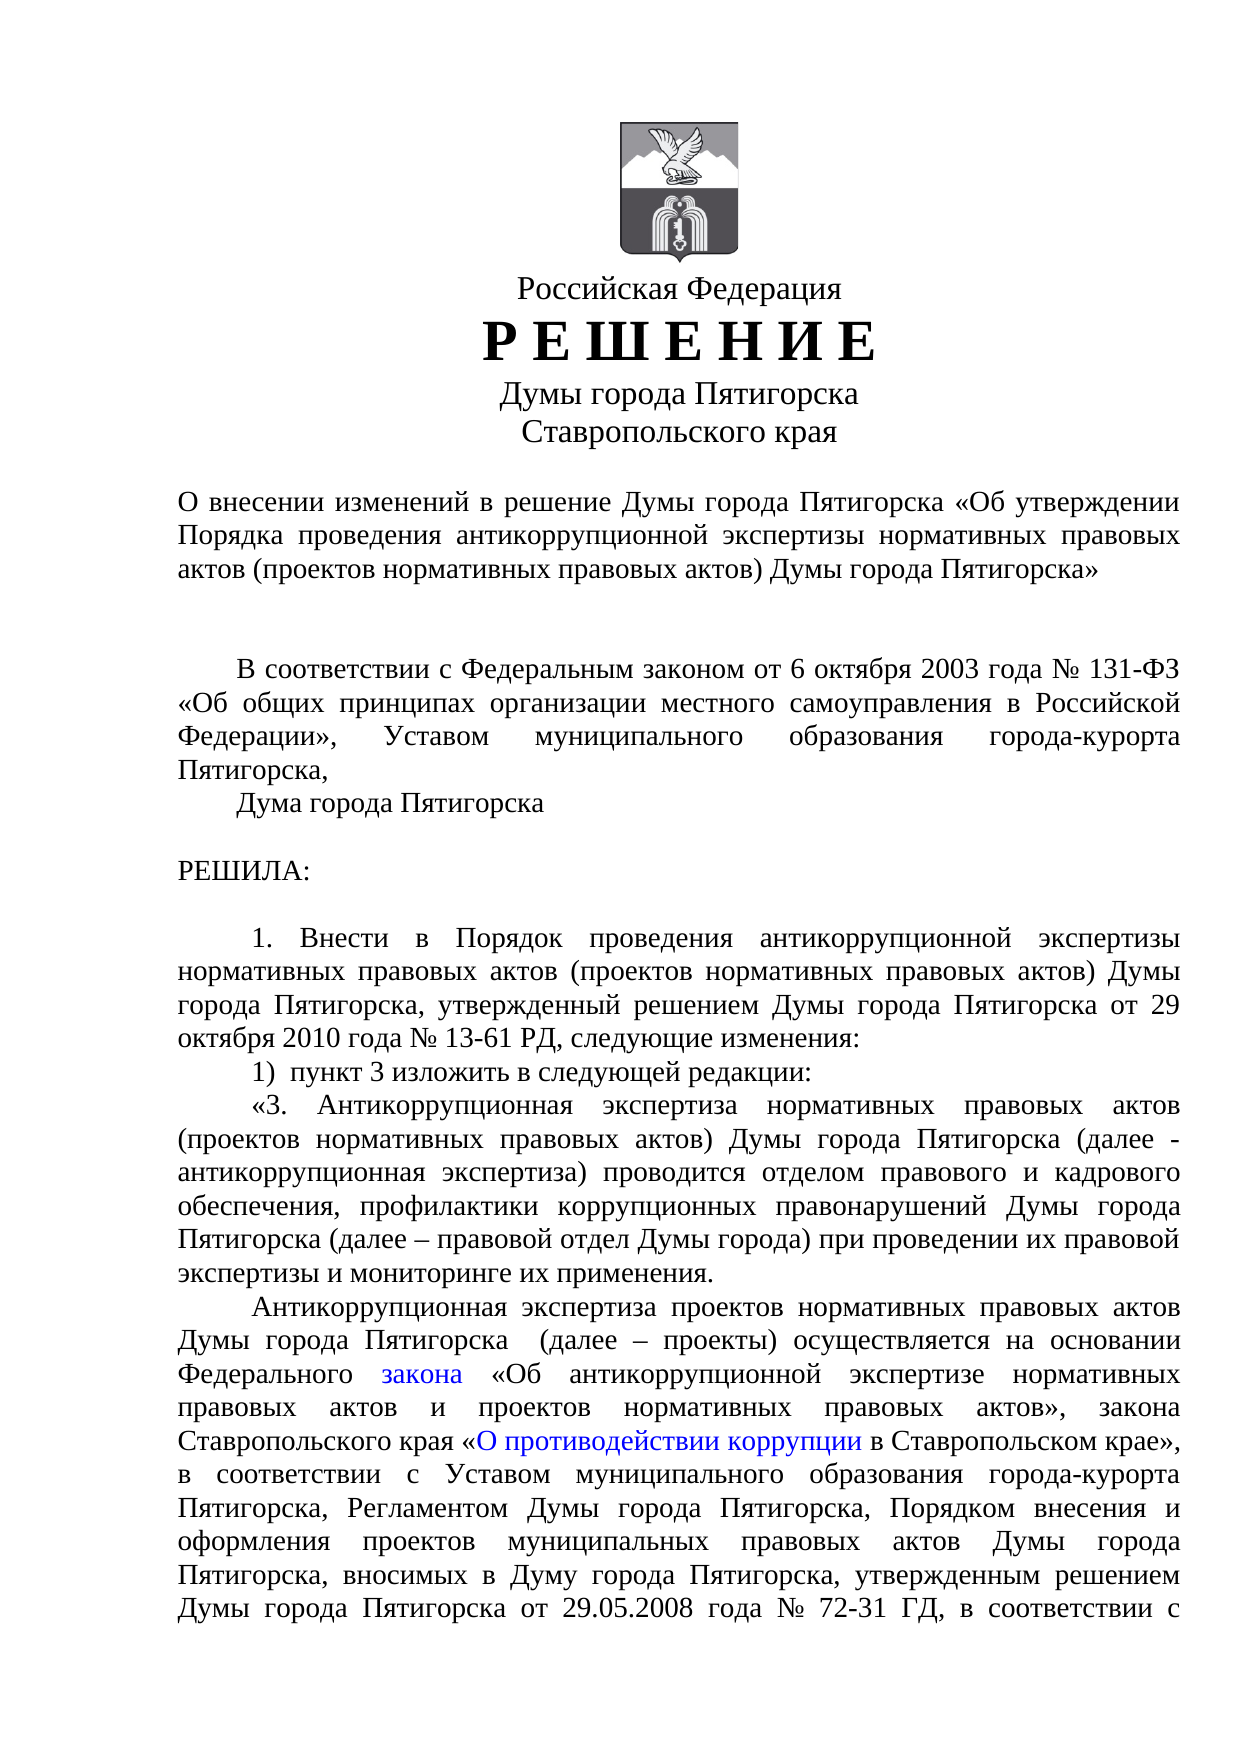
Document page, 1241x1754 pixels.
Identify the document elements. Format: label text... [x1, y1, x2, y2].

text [177, 1289, 1181, 1624]
subtitle Российская Федерация [177, 268, 1181, 306]
text «3. Антикоррупционная экспертиза нормативных правовых актов (проектов нормативных правовых актов) Думы города Пятигорска (далее - антикоррупционная экспертиза) проводится отделом правового и кадрового обеспечения, профилактики коррупционных правонарушений Думы города Пятигорска (далее – правовой отдел Думы города) при проведении их правовой экспертизы и мониторинге их применения. [177, 1087, 1181, 1289]
subtitle Думы города Пятигорска [177, 373, 1181, 412]
picture [620, 122, 739, 264]
text В соответствии с Федеральным законом от 6 октября 2003 года № 131-ФЗ «Об общих принципах организации местного самоуправления в Российской Федерации», Уставом муниципального образования города-курорта Пятигорска, [177, 651, 1181, 786]
text Дума города Пятигорска [177, 786, 1181, 819]
text РЕШИЛА: [177, 853, 1181, 886]
text 1) пункт 3 изложить в следующей редакции: [177, 1054, 1181, 1087]
subtitle Ставропольского края [177, 412, 1181, 450]
text 1. Внести в Порядок проведения антикоррупционной экспертизы нормативных правовых актов (проектов нормативных правовых актов) Думы города Пятигорска, утвержденный решением Думы города Пятигорска от 29 октября 2010 года № 13-61 РД, следующие изменения: [177, 920, 1181, 1054]
subtitle Р Е Ш Е Н И Е [177, 306, 1181, 373]
text О внесении изменений в решение Думы города Пятигорска «Об утверждении Порядка проведения антикоррупционной экспертизы нормативных правовых актов (проектов нормативных правовых актов) Думы города Пятигорска» [177, 484, 1181, 584]
